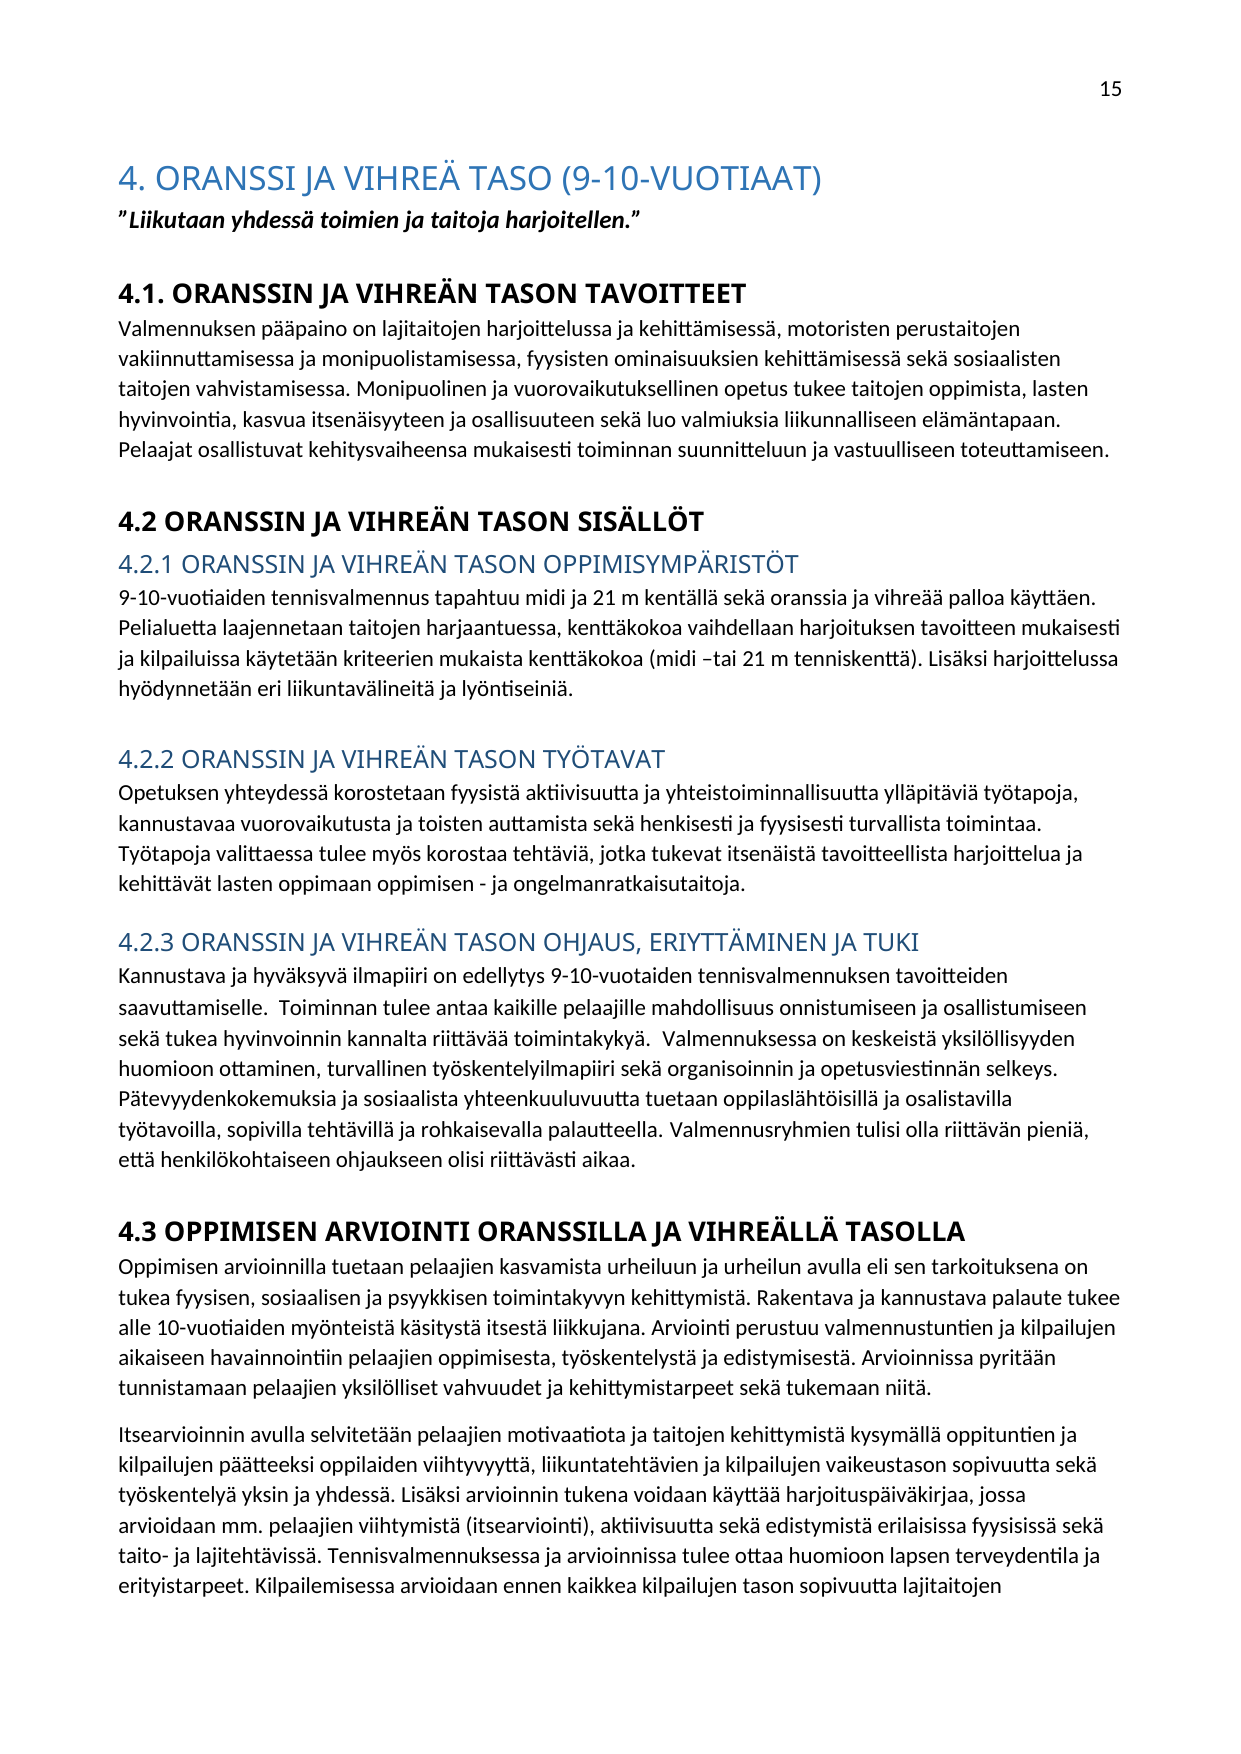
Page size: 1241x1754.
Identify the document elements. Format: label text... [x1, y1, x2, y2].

text Valmennuksen pääpaino on lajitaitojen harjoittelussa ja kehittämisessä, motoristen perustaitojen vakiinnuttamisessa ja monipuolistamisessa, fyysisten ominaisuuksien kehittämisessä sekä sosiaalisten taitojen vahvistamisessa. Monipuolinen ja vuorovaikutuksellinen opetus tukee taitojen oppimista, lasten hyvinvointia, kasvua itsenäisyyteen ja osallisuuteen sekä luo valmiuksia liikunnalliseen elämäntapaan. Pelaajat osallistuvat kehitysvaiheensa mukaisesti toiminnan suunnitteluun ja vastuulliseen toteuttamiseen. [118, 314, 1122, 463]
text 9-10-vuotiaiden tennisvalmennus tapahtuu midi ja 21 m kentällä sekä oranssia ja vihreää palloa käyttäen. Pelialuetta laajennetaan taitojen harjaantuessa, kenttäkokoa vaihdellaan harjoituksen tavoitteen mukaisesti ja kilpailuissa käytetään kriteerien mukaista kenttäkokoa (midi –tai 21 m tenniskenttä). Lisäksi harjoittelussa hyödynnetään eri liikuntavälineitä ja lyöntiseiniä. [118, 583, 1122, 702]
text Opetuksen yhteydessä korostetaan fyysistä aktiivisuutta ja yhteistoiminnallisuutta ylläpitäviä työtapoja, kannustavaa vuorovaikutusta ja toisten auttamista sekä henkisesti ja fyysisesti turvallista toimintaa. Työtapoja valittaessa tulee myös korostaa tehtäviä, jotka tukevat itsenäistä tavoitteellista harjoittelua ja kehittävät lasten oppimaan oppimisen - ja ongelmanratkaisutaitoja. [118, 778, 1122, 897]
subtitle 4.2.3 ORANSSIN JA VIHREÄN TASON OHJAUS, ERIYTTÄMINEN JA TUKI [118, 924, 1122, 958]
text ”Liikutaan yhdessä toimien ja taitoja harjoitellen.” [118, 204, 1122, 234]
subtitle 4.2 ORANSSIN JA VIHREÄN TASON SISÄLLÖT [118, 503, 1122, 539]
text Oppimisen arvioinnilla tuetaan pelaajien kasvamista urheiluun ja urheilun avulla eli sen tarkoituksena on tukea fyysisen, sosiaalisen ja psyykkisen toimintakyvyn kehittymistä. Rakentava ja kannustava palaute tukee alle 10-vuotiaiden myönteistä käsitystä itsestä liikkujana. Arviointi perustuu valmennustuntien ja kilpailujen aikaiseen havainnointiin pelaajien oppimisesta, työskentelystä ja edistymisestä. Arvioinnissa pyritään tunnistamaan pelaajien yksilölliset vahvuudet ja kehittymistarpeet sekä tukemaan niitä. [118, 1252, 1122, 1401]
subtitle 4.3 OPPIMISEN ARVIOINTI ORANSSILLA JA VIHREÄLLÄ TASOLLA [118, 1213, 1122, 1249]
subtitle 4. ORANSSI JA VIHREÄ TASO (9-10-VUOTIAAT) [118, 155, 1122, 200]
text Kannustava ja hyväksyvä ilmapiiri on edellytys 9-10-vuotaiden tennisvalmennuksen tavoitteiden saavuttamiselle. Toiminnan tulee antaa kaikille pelaajille mahdollisuus onnistumiseen ja osallistumiseen sekä tukea hyvinvoinnin kannalta riittävää toimintakykyä. Valmennuksessa on keskeistä yksilöllisyyden huomioon ottaminen, turvallinen työskentelyilmapiiri sekä organisoinnin ja opetusviestinnän selkeys. Pätevyydenkokemuksia ja sosiaalista yhteenkuuluvuutta tuetaan oppilaslähtöisillä ja osalistavilla työtavoilla, sopivilla tehtävillä ja rohkaisevalla palautteella. Valmennusryhmien tulisi olla riittävän pieniä, että henkilökohtaiseen ohjaukseen olisi riittävästi aikaa. [118, 961, 1122, 1173]
subtitle 4.2.2 ORANSSIN JA VIHREÄN TASON TYÖTAVAT [118, 742, 1122, 776]
subtitle 4.2.1 ORANSSIN JA VIHREÄN TASON OPPIMISYMPÄRISTÖT [118, 547, 1122, 581]
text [118, 1420, 1122, 1599]
subtitle 4.1. ORANSSIN JA VIHREÄN TASON TAVOITTEET [118, 274, 1122, 311]
